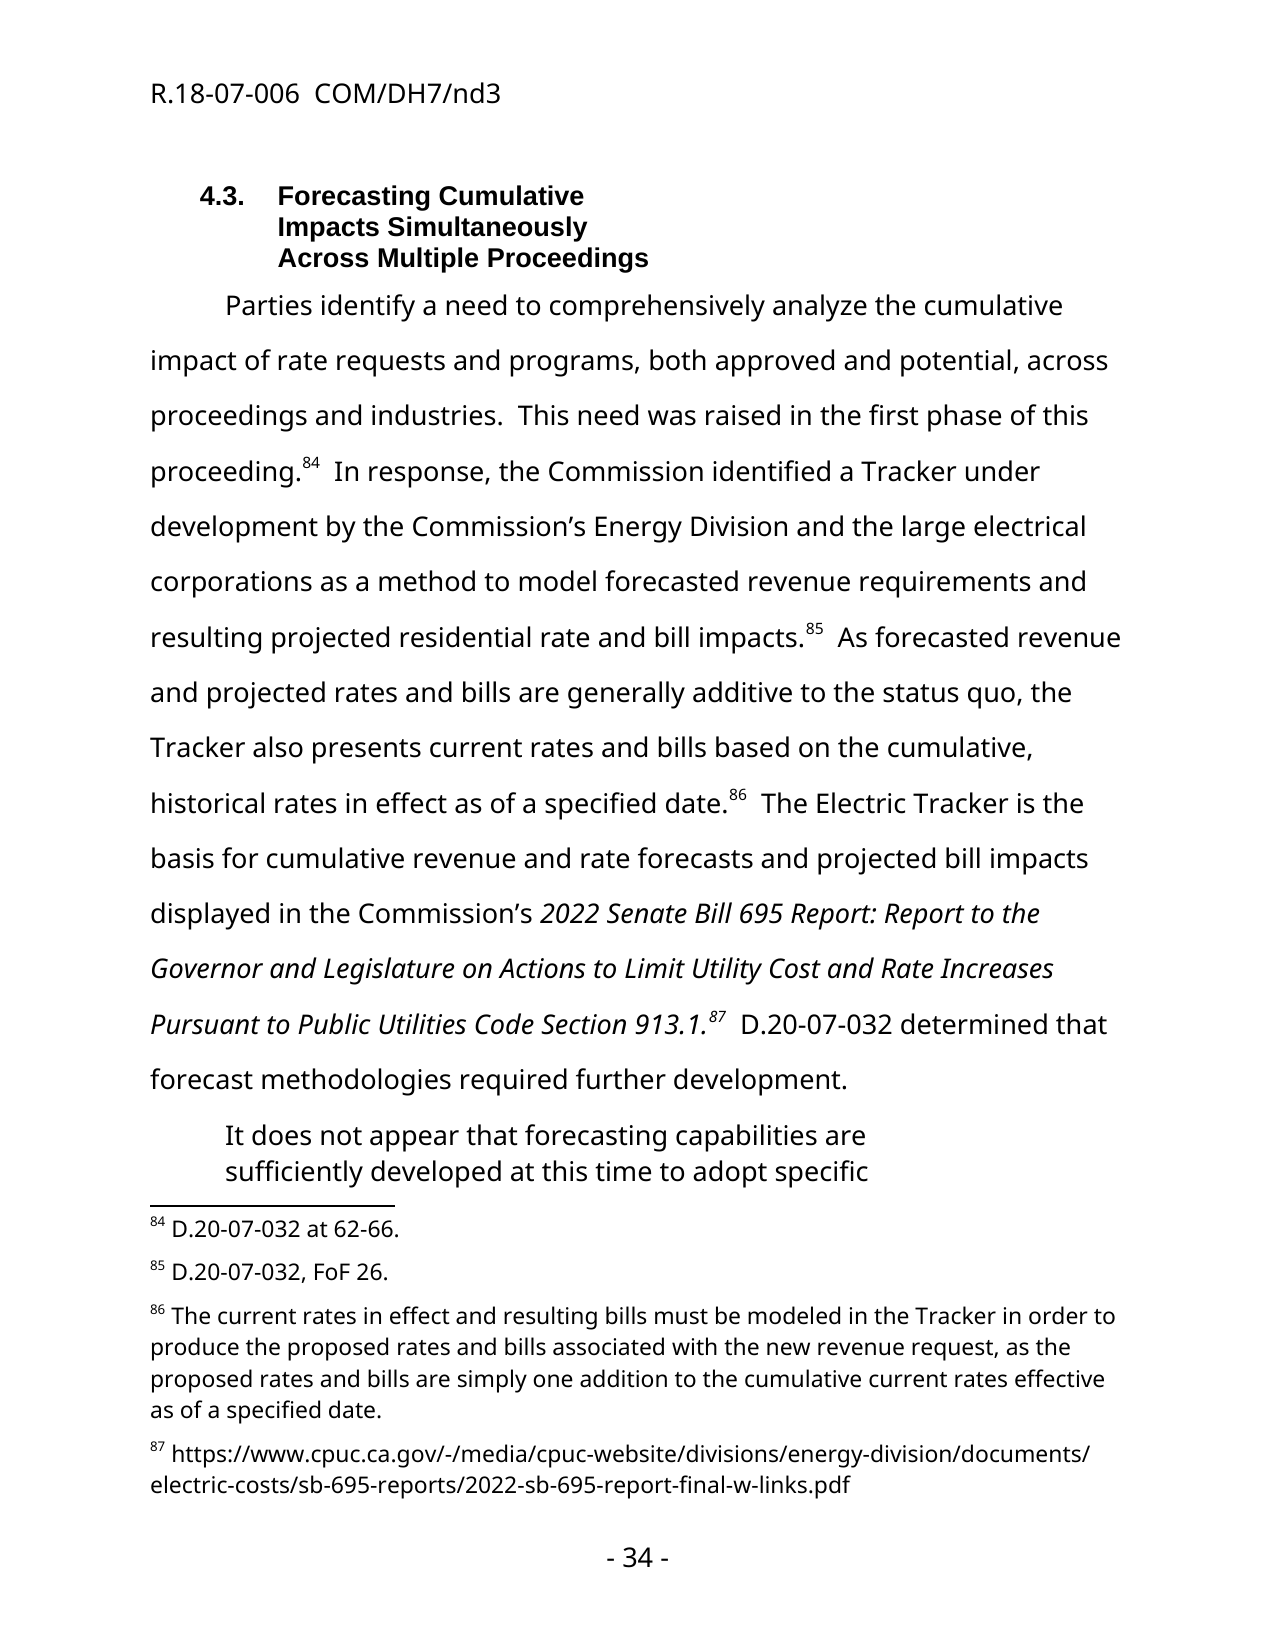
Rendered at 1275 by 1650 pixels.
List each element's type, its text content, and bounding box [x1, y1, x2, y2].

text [225, 1116, 975, 1190]
text Parties identify a need to comprehensively analyze the cumulative impact of rate requests and programs, both approved and potential, across proceedings and industries. This need was raised in the first phase of this proceeding. In response, the Commission identified a Tracker under development by the Commission’s Energy Division and the large electrical corporations as a method to model forecasted revenue requirements and resulting projected residential rate and bill impacts. As forecasted revenue and projected rates and bills are generally additive to the status quo, the Tracker also presents current rates and bills based on the cumulative, historical rates in effect as of a specified date. The Electric Tracker is the basis for cumulative revenue and rate forecasts and projected bill impacts displayed in the Commission’s 2022 Senate Bill 695 Report: Report to the Governor and Legislature on Actions to Limit Utility Cost and Rate Increases Pursuant to Public Utilities Code Section 913.1. D.20-07-032 determined that forecast methodologies required further development. [150, 286, 1125, 1097]
subtitle Forecasting Cumulative Impacts Simultaneously Across Multiple Proceedings [199, 180, 1125, 274]
